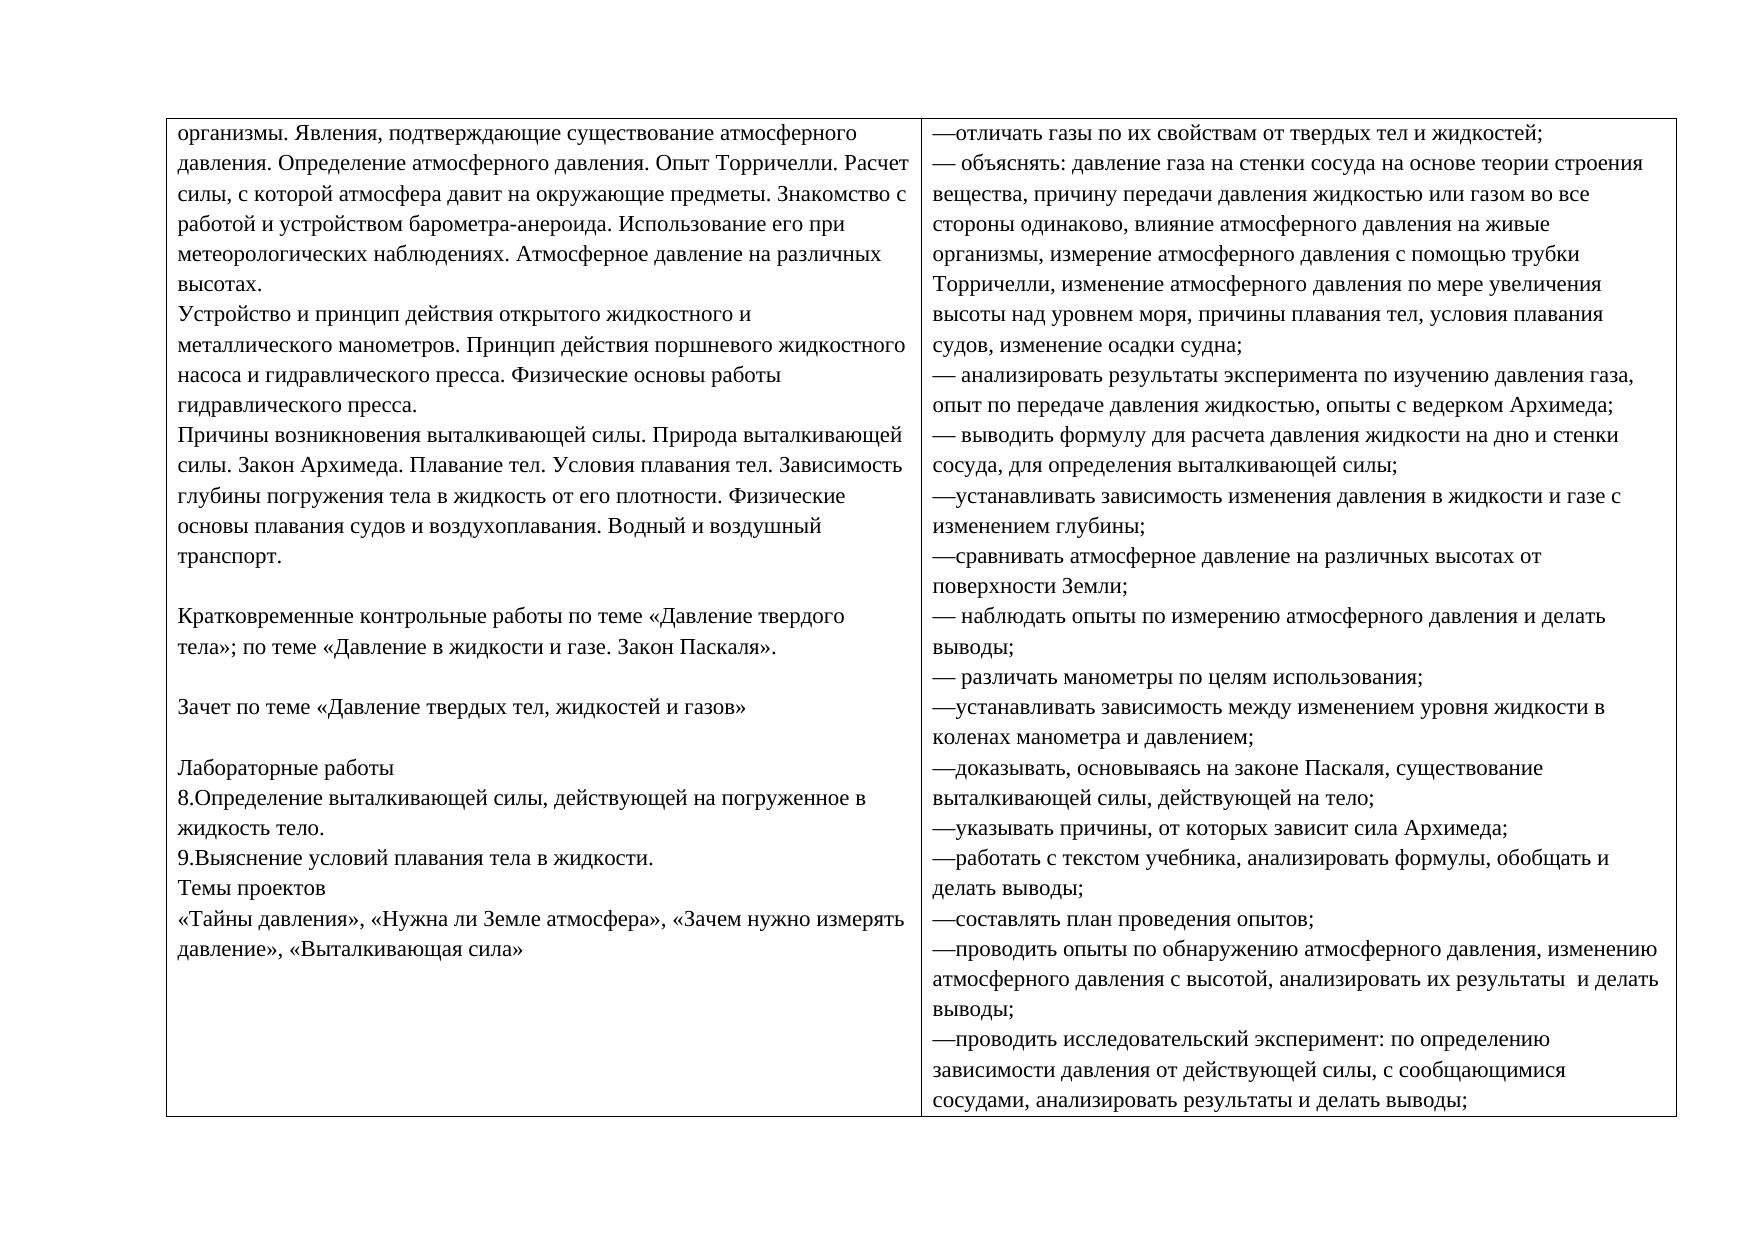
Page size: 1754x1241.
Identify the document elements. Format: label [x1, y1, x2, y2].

table_cell [922, 119, 1676, 1116]
table_cell [167, 119, 921, 1116]
